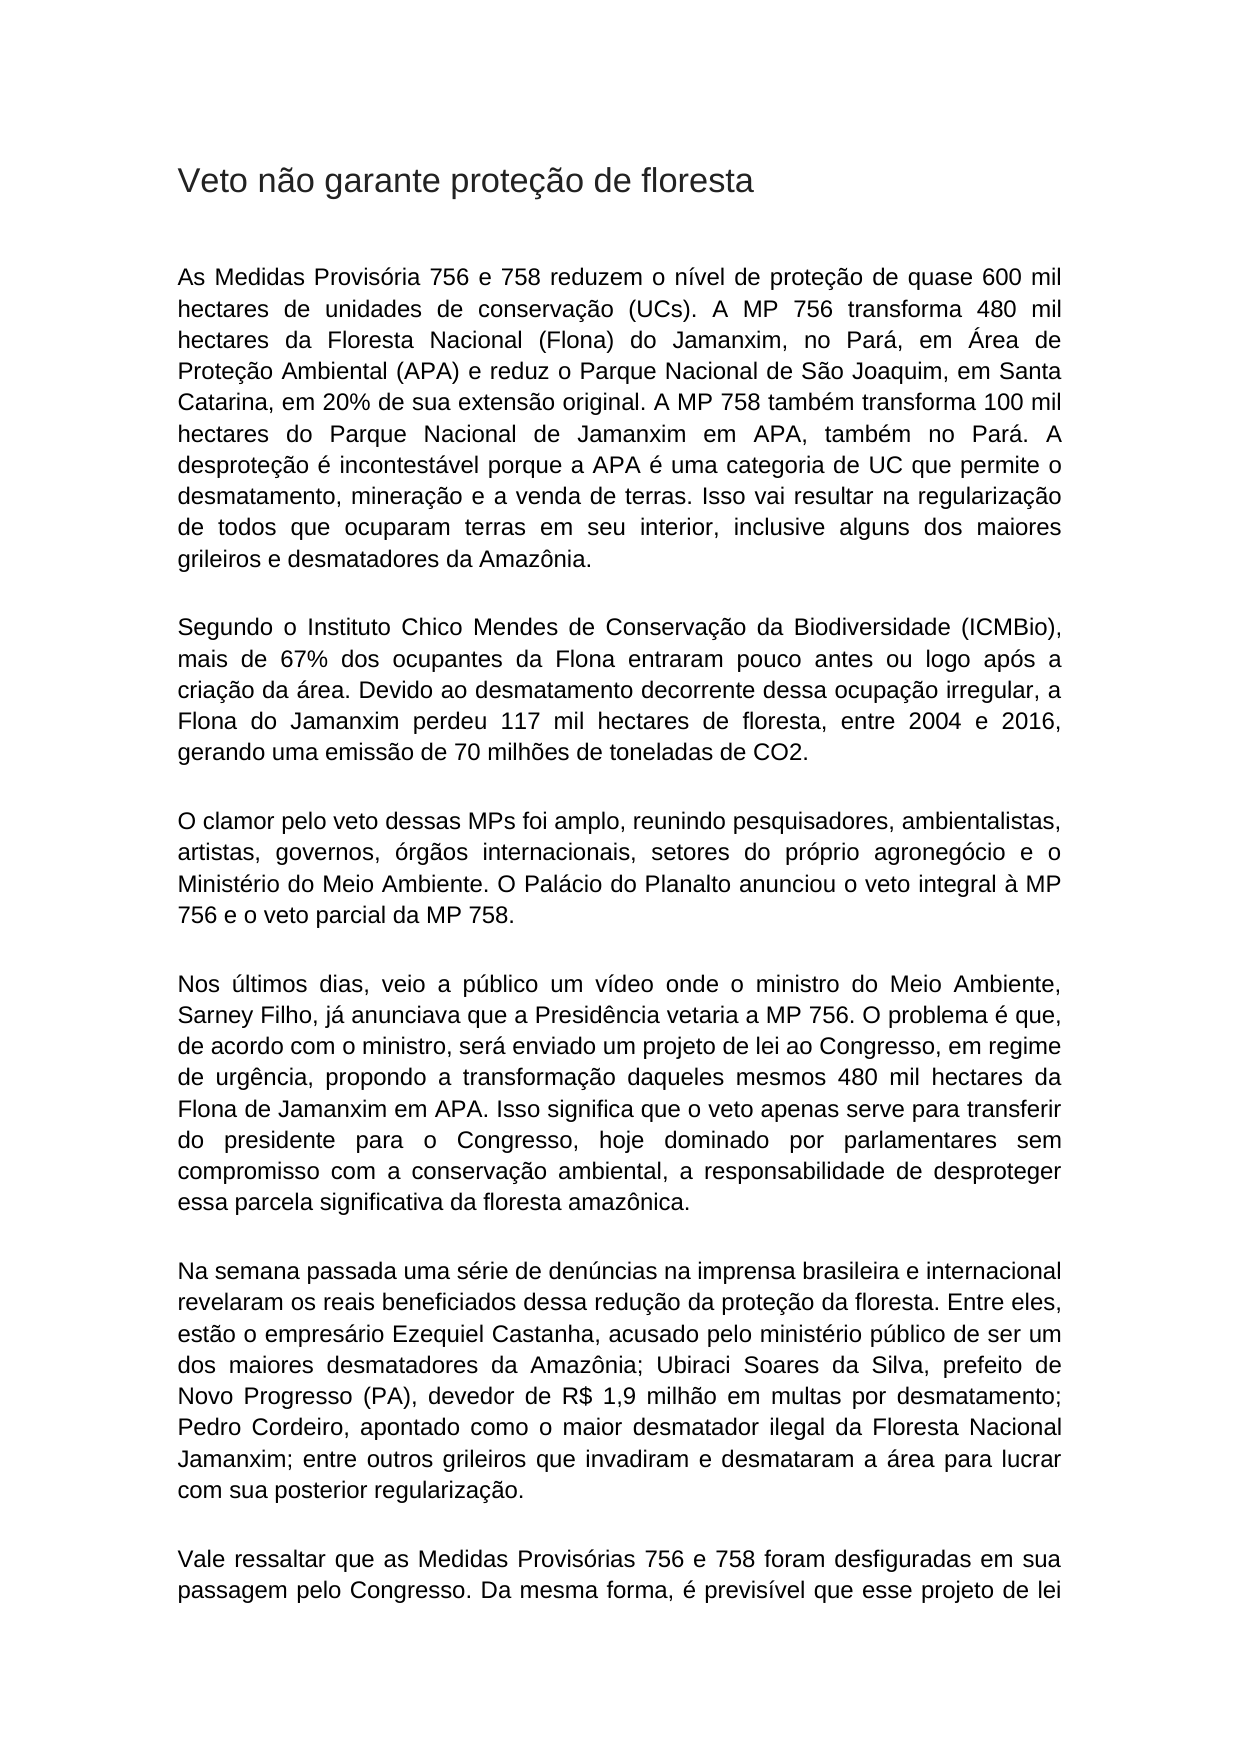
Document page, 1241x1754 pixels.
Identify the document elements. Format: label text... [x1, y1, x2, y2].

text Nos últimos dias, veio a público um vídeo onde o ministro do Meio Ambiente, Sarney Filho, já anunciava que a Presidência vetaria a MP 756. O problema é que, de acordo com o ministro, será enviado um projeto de lei ao Congresso, em regime de urgência, propondo a transformação daqueles mesmos 480 mil hectares da Flona de Jamanxim em APA. Isso significa que o veto apenas serve para transferir do presidente para o Congresso, hoje dominado por parlamentares sem compromisso com a conservação ambiental, a responsabilidade de desproteger essa parcela significativa da floresta amazônica. [177, 966, 1063, 1216]
text As Medidas Provisória 756 e 758 reduzem o nível de proteção de quase 600 mil hectares de unidades de conservação (UCs). A MP 756 transforma 480 mil hectares da Floresta Nacional (Flona) do Jamanxim, no Pará, em Área de Proteção Ambiental (APA) e reduz o Parque Nacional de São Joaquim, em Santa Catarina, em 20% de sua extensão original. A MP 758 também transforma 100 mil hectares do Parque Nacional de Jamanxim em APA, também no Pará. A desproteção é incontestável porque a APA é uma categoria de UC que permite o desmatamento, mineração e a venda de terras. Isso vai resultar na regularização de todos que ocuparam terras em seu interior, inclusive alguns dos maiores grileiros e desmatadores da Amazônia. [177, 259, 1063, 572]
text O clamor pelo veto dessas MPs foi amplo, reunindo pesquisadores, ambientalistas, artistas, governos, órgãos internacionais, setores do próprio agronegócio e o Ministério do Meio Ambiente. O Palácio do Planalto anunciou o veto integral à MP 756 e o veto parcial da MP 758. [177, 803, 1063, 928]
text Na semana passada uma série de denúncias na imprensa brasileira e internacional revelaram os reais beneficiados dessa redução da proteção da floresta. Entre eles, estão o empresário Ezequiel Castanha, acusado pelo ministério público de ser um dos maiores desmatadores da Amazônia; Ubiraci Soares da Silva, prefeito de Novo Progresso (PA), devedor de R$ 1,9 milhão em multas por desmatamento; Pedro Cordeiro, apontado como o maior desmatador ilegal da Floresta Nacional Jamanxim; entre outros grileiros que invadiram e desmataram a área para lucrar com sua posterior regularização. [177, 1253, 1063, 1503]
text Veto não garante proteção de floresta [177, 160, 1063, 200]
text Segundo o Instituto Chico Mendes de Conservação da Biodiversidade (ICMBio), mais de 67% dos ocupantes da Flona entraram pouco antes ou logo após a criação da área. Devido ao desmatamento decorrente dessa ocupação irregular, a Flona do Jamanxim perdeu 117 mil hectares de floresta, entre 2004 e 2016, gerando uma emissão de 70 milhões de toneladas de CO2. [177, 609, 1063, 766]
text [177, 1541, 1063, 1603]
